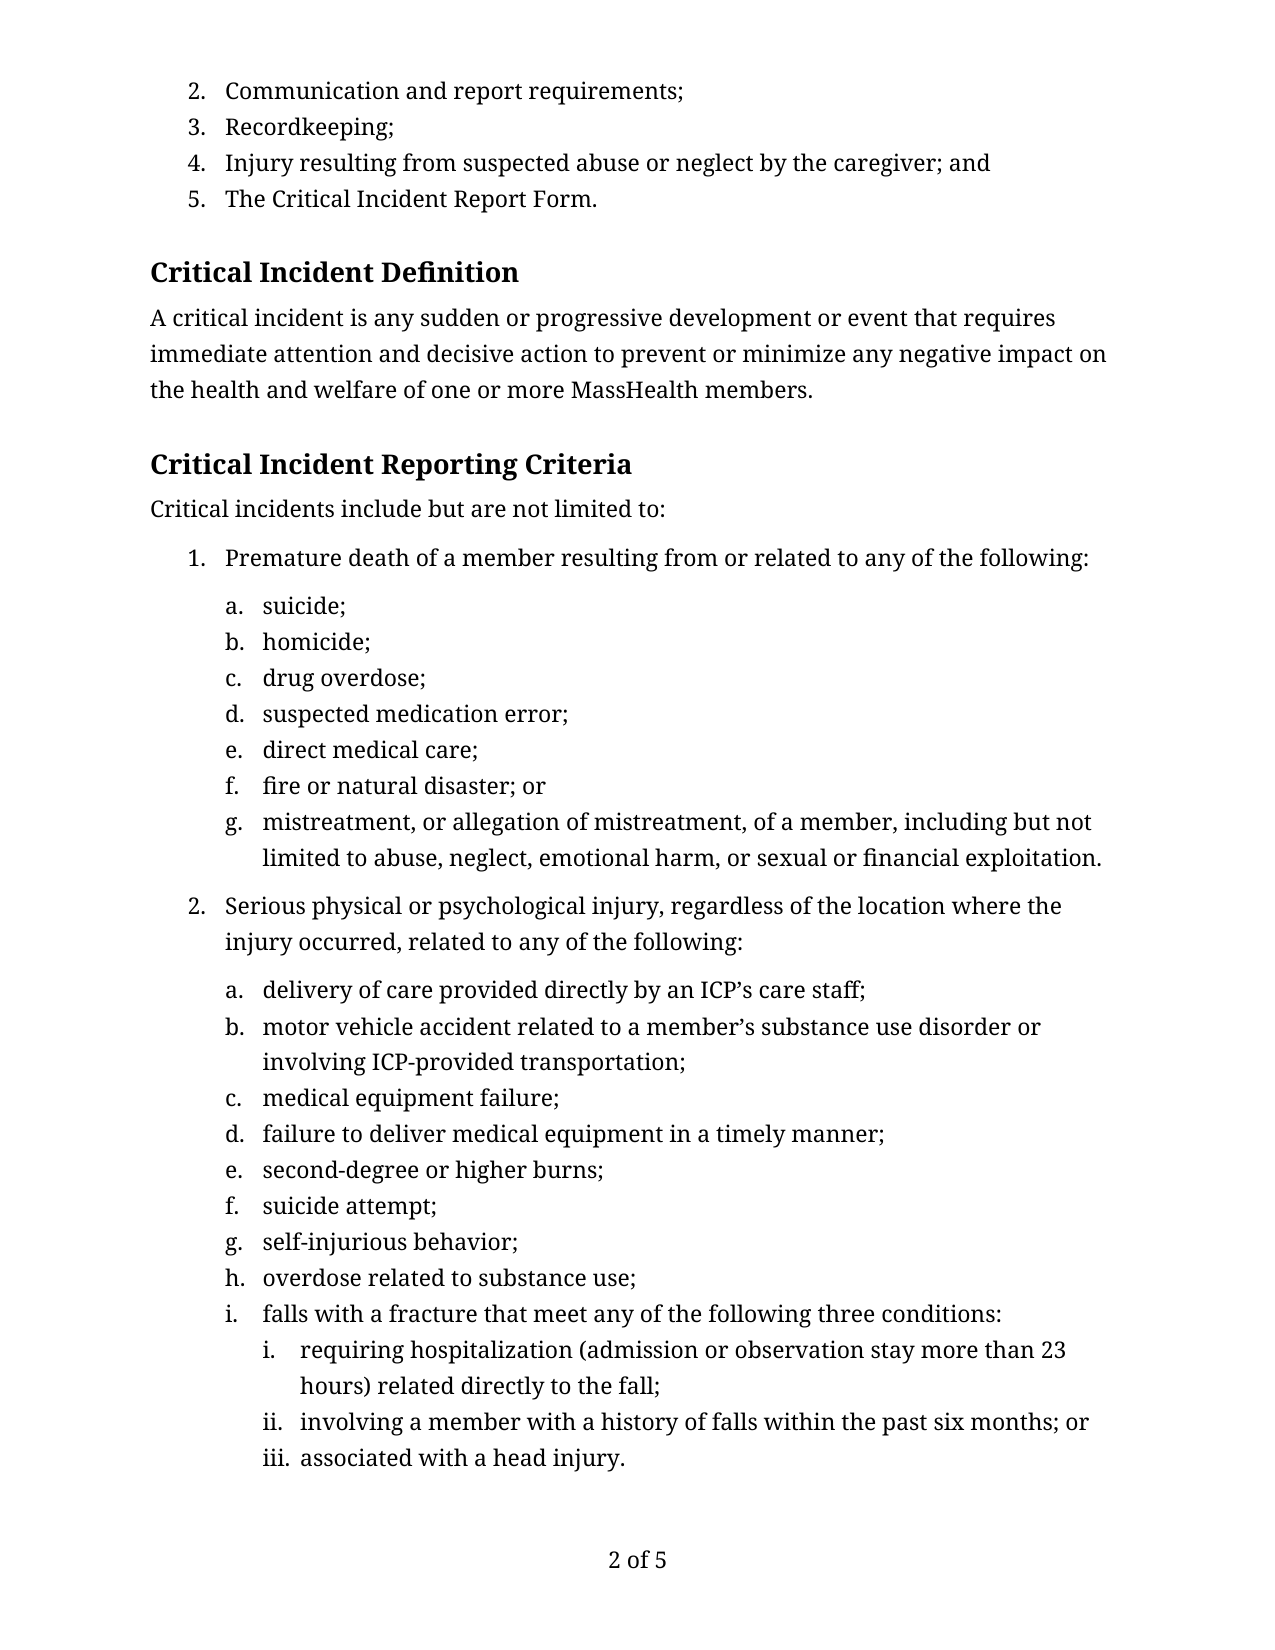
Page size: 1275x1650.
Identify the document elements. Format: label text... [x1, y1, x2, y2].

list The Critical Incident Report Form. [187, 183, 1125, 214]
list self-injurious behavior; [225, 1226, 1125, 1257]
list direct medical care; [225, 734, 1125, 765]
list Premature death of a member resulting from or related to any of the following: [187, 542, 1125, 573]
list suicide attempt; [225, 1190, 1125, 1221]
list drug overdose; [225, 662, 1125, 693]
list fire or natural disaster; or [225, 770, 1125, 801]
list suicide; [225, 590, 1125, 621]
list Injury resulting from suspected abuse or neglect by the caregiver; and [187, 147, 1125, 178]
list Recordkeeping; [187, 111, 1125, 142]
list requiring hospitalization (admission or observation stay more than 23 hours) related directly to the fall; [262, 1334, 1125, 1401]
text Critical incidents include but are not limited to: [150, 493, 1125, 524]
list motor vehicle accident related to a member’s substance use disorder or involving ICP-provided transportation; [225, 1010, 1125, 1078]
subtitle Critical Incident Definition [150, 256, 1125, 289]
list falls with a fracture that meet any of the following three conditions: [225, 1298, 1125, 1329]
subtitle Critical Incident Reporting Criteria [150, 447, 1125, 481]
text A critical incident is any sudden or progressive development or event that requires immediate attention and decisive action to prevent or minimize any negative impact on the health and welfare of one or more MassHealth members. [150, 302, 1125, 405]
list second-degree or higher burns; [225, 1154, 1125, 1185]
list overdose related to substance use; [225, 1262, 1125, 1293]
list homicide; [225, 626, 1125, 657]
list Communication and report requirements; [187, 75, 1125, 106]
list medical equipment failure; [225, 1082, 1125, 1113]
list delivery of care provided directly by an ICP’s care staff; [225, 974, 1125, 1006]
list mistreatment, or allegation of mistreatment, of a member, including but not limited to abuse, neglect, emotional harm, or sexual or financial exploitation. [225, 806, 1125, 873]
list Serious physical or psychological injury, regardless of the location where the injury occurred, related to any of the following: [187, 890, 1125, 957]
list associated with a head injury. [262, 1442, 1125, 1473]
list involving a member with a history of falls within the past six months; or [262, 1406, 1125, 1437]
list failure to deliver medical equipment in a timely manner; [225, 1118, 1125, 1149]
list suspected medication error; [225, 698, 1125, 729]
